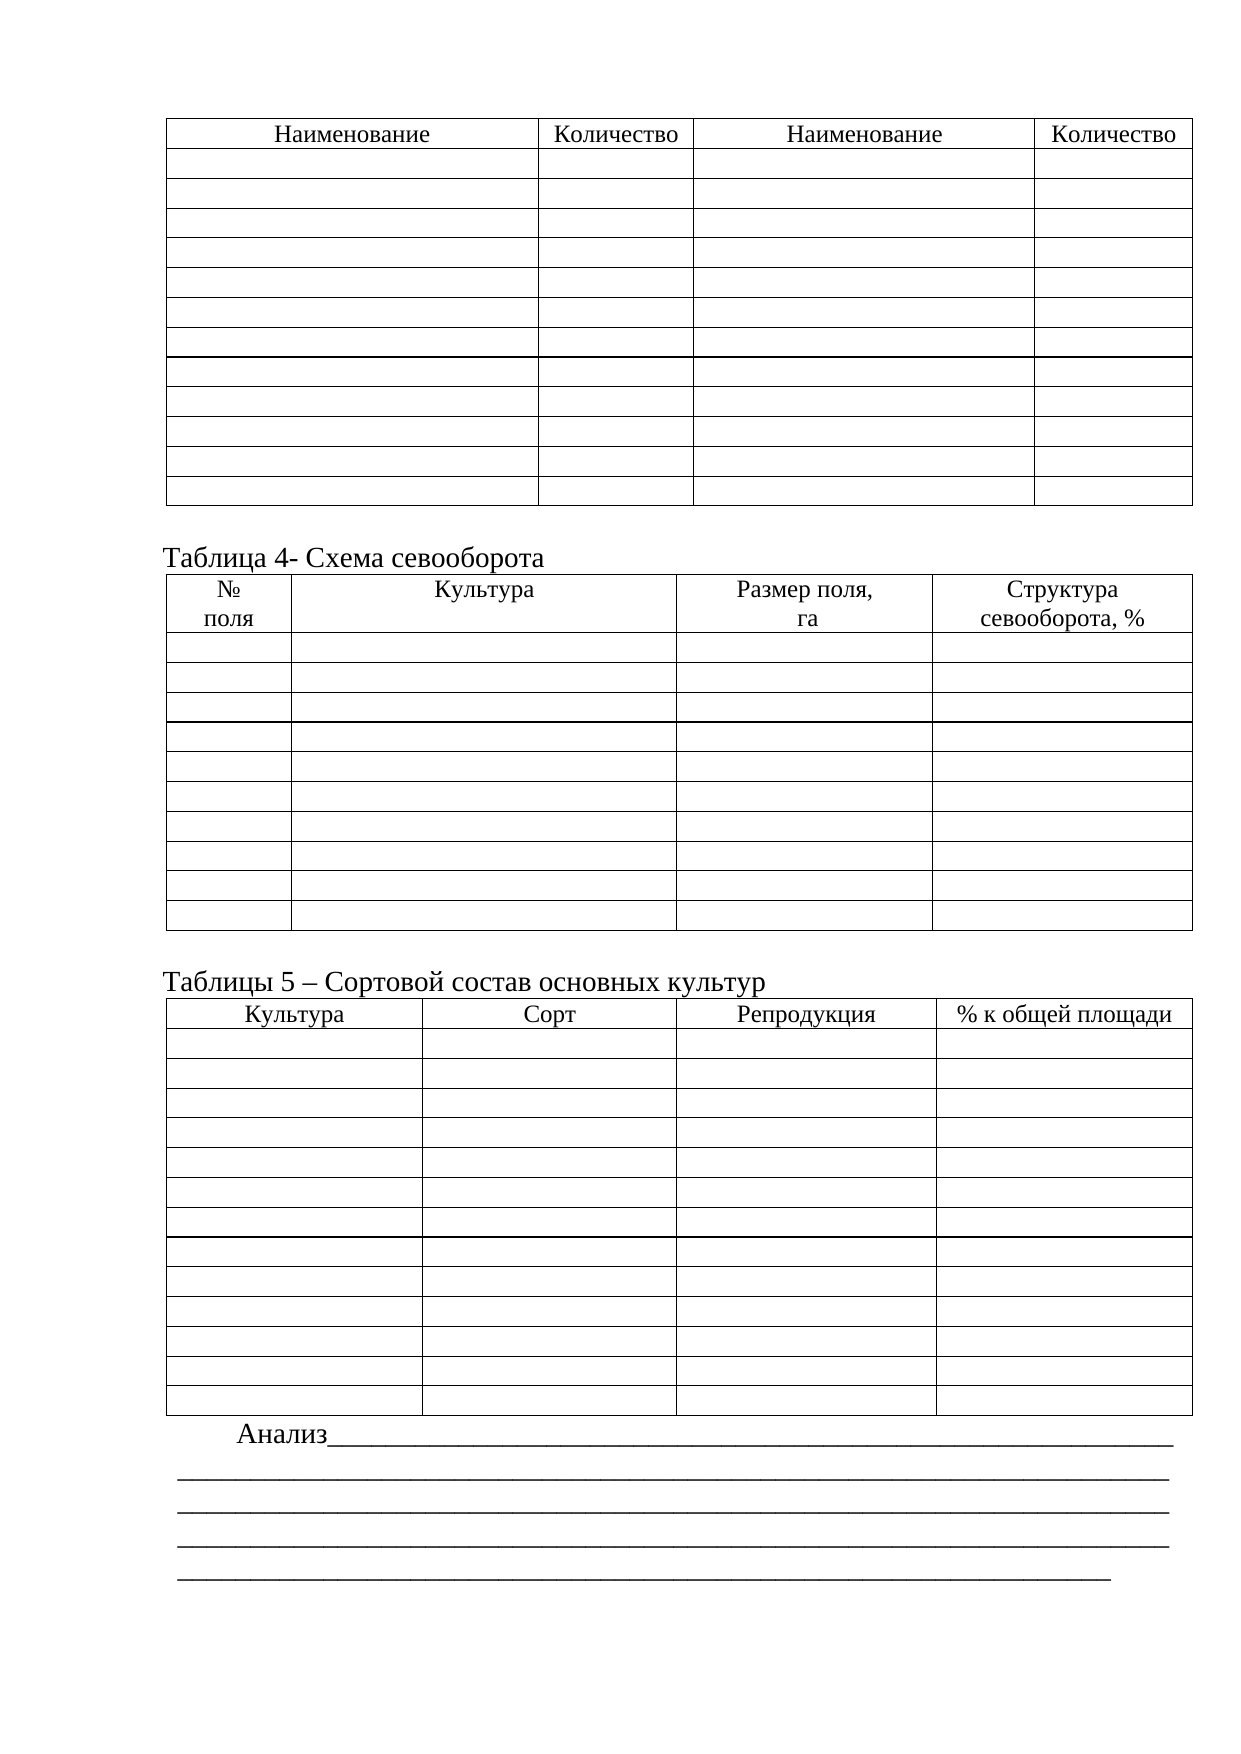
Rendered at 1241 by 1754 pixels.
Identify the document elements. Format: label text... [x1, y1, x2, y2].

table_cell [1035, 447, 1192, 476]
table_cell [694, 447, 1034, 476]
table_cell [677, 663, 932, 692]
table_cell [677, 1327, 936, 1356]
table_cell [167, 1029, 422, 1058]
table_cell [677, 1089, 936, 1117]
table_cell [167, 1327, 422, 1356]
table_cell [539, 149, 693, 178]
table_cell [167, 1297, 422, 1326]
table_cell [933, 752, 1192, 781]
table_cell [423, 1297, 676, 1326]
table_cell [423, 1357, 676, 1385]
table_cell [423, 1327, 676, 1356]
table_cell [677, 901, 932, 930]
table_cell [167, 871, 291, 900]
table_cell [167, 1059, 422, 1087]
table_cell [677, 842, 932, 870]
table_cell [933, 782, 1192, 811]
table_header Количество [1035, 119, 1192, 148]
table_cell [167, 328, 538, 356]
table_cell [539, 328, 693, 356]
table_cell [539, 268, 693, 297]
table_header Размер поля, га [677, 575, 932, 632]
table_cell [292, 693, 676, 721]
table_cell [937, 1267, 1192, 1296]
table_cell [677, 1118, 936, 1147]
table_cell [933, 871, 1192, 900]
table_cell [167, 358, 538, 386]
table_cell [423, 1178, 676, 1207]
table_cell [167, 477, 538, 505]
table_cell [1035, 328, 1192, 356]
table_cell [423, 1029, 676, 1058]
table_cell [933, 693, 1192, 721]
table_cell [167, 387, 538, 416]
table_cell [292, 812, 676, 841]
table_header № поля [167, 575, 291, 632]
table_cell [539, 238, 693, 267]
table_header Сорт [423, 999, 676, 1028]
table_cell [292, 723, 676, 751]
table_cell [1035, 179, 1192, 207]
table_header Наименование [694, 119, 1034, 148]
table_cell [1035, 268, 1192, 297]
table_cell [1035, 149, 1192, 178]
table_cell [677, 1267, 936, 1296]
table_cell [539, 477, 693, 505]
table_cell [167, 1178, 422, 1207]
table_cell [933, 812, 1192, 841]
table_cell [167, 1089, 422, 1117]
table_cell [933, 633, 1192, 662]
table_header Репродукция [677, 999, 936, 1028]
table_cell [539, 358, 693, 386]
table_cell [933, 842, 1192, 870]
table_cell [167, 179, 538, 207]
table_cell [933, 723, 1192, 751]
table_cell [937, 1178, 1192, 1207]
table_cell [677, 1148, 936, 1177]
table_cell [694, 238, 1034, 267]
table_cell [167, 782, 291, 811]
table_cell [167, 298, 538, 327]
table_cell [167, 633, 291, 662]
table_cell [292, 782, 676, 811]
text Таблица 4- Схема севооборота [162, 540, 1181, 573]
table_cell [937, 1327, 1192, 1356]
table_cell [292, 842, 676, 870]
table_header % к общей площади [937, 999, 1192, 1028]
table_cell [167, 723, 291, 751]
table_cell [937, 1238, 1192, 1266]
table_cell [167, 149, 538, 178]
table_cell [694, 268, 1034, 297]
table_cell [694, 209, 1034, 237]
table_cell [167, 209, 538, 237]
table_cell [694, 417, 1034, 446]
table_cell [677, 752, 932, 781]
table_cell [677, 1297, 936, 1326]
table_cell [167, 663, 291, 692]
text Анализ______________________________________________________________________________________________________________________________________________________________________________________________________________________________________________________________________________________________________________________________________ [177, 1416, 1181, 1584]
table_cell [167, 1386, 422, 1415]
table_cell [677, 1029, 936, 1058]
table_cell [292, 871, 676, 900]
table_cell [694, 358, 1034, 386]
table_cell [292, 752, 676, 781]
text Таблицы 5 – Сортовой состав основных культур [162, 964, 1181, 998]
table_cell [937, 1029, 1192, 1058]
table_cell [423, 1148, 676, 1177]
table_cell [1035, 417, 1192, 446]
table_cell [937, 1148, 1192, 1177]
table_cell [167, 842, 291, 870]
table_cell [677, 1238, 936, 1266]
table_cell [677, 723, 932, 751]
table_cell [1035, 238, 1192, 267]
table_cell [539, 209, 693, 237]
table_header Количество [539, 119, 693, 148]
table_header Наименование [167, 119, 538, 148]
table_header Культура [292, 575, 676, 632]
table_cell [933, 901, 1192, 930]
table_cell [539, 298, 693, 327]
table_cell [539, 387, 693, 416]
table_header Структура севооборота, % [933, 575, 1192, 632]
table_cell [423, 1267, 676, 1296]
table_cell [694, 298, 1034, 327]
table_cell [167, 1267, 422, 1296]
table_header Культура [167, 999, 422, 1028]
table_cell [677, 1208, 936, 1236]
table_cell [167, 1357, 422, 1385]
table_cell [677, 633, 932, 662]
table_cell [292, 633, 676, 662]
table_cell [423, 1059, 676, 1087]
table_cell [167, 1238, 422, 1266]
table_cell [539, 447, 693, 476]
table_cell [167, 238, 538, 267]
table_cell [423, 1238, 676, 1266]
table_cell [1035, 387, 1192, 416]
table_cell [677, 1357, 936, 1385]
table_cell [167, 1118, 422, 1147]
table_cell [694, 149, 1034, 178]
table_cell [167, 417, 538, 446]
table_cell [167, 812, 291, 841]
table_cell [167, 268, 538, 297]
table_cell [694, 387, 1034, 416]
table_cell [292, 663, 676, 692]
table_cell [933, 663, 1192, 692]
table_cell [1035, 298, 1192, 327]
table_cell [539, 179, 693, 207]
table_cell [167, 752, 291, 781]
table_cell [937, 1118, 1192, 1147]
table_cell [167, 1148, 422, 1177]
table_cell [677, 782, 932, 811]
table_cell [677, 871, 932, 900]
table_cell [167, 693, 291, 721]
table_cell [539, 417, 693, 446]
table_cell [167, 901, 291, 930]
table_cell [677, 1178, 936, 1207]
table_cell [1035, 477, 1192, 505]
table_cell [677, 1386, 936, 1415]
table_cell [937, 1059, 1192, 1087]
table_cell [694, 328, 1034, 356]
table_cell [937, 1297, 1192, 1326]
table_cell [694, 477, 1034, 505]
table_cell [167, 447, 538, 476]
table_cell [937, 1357, 1192, 1385]
table_cell [937, 1386, 1192, 1415]
table_cell [423, 1118, 676, 1147]
table_cell [167, 1208, 422, 1236]
table_cell [937, 1208, 1192, 1236]
table_cell [937, 1089, 1192, 1117]
table_cell [677, 812, 932, 841]
table_cell [677, 1059, 936, 1087]
table_cell [1035, 209, 1192, 237]
table_cell [694, 179, 1034, 207]
table_cell [423, 1089, 676, 1117]
table_cell [677, 693, 932, 721]
table_cell [423, 1208, 676, 1236]
table_cell [1035, 358, 1192, 386]
table_cell [423, 1386, 676, 1415]
table_cell [292, 901, 676, 930]
